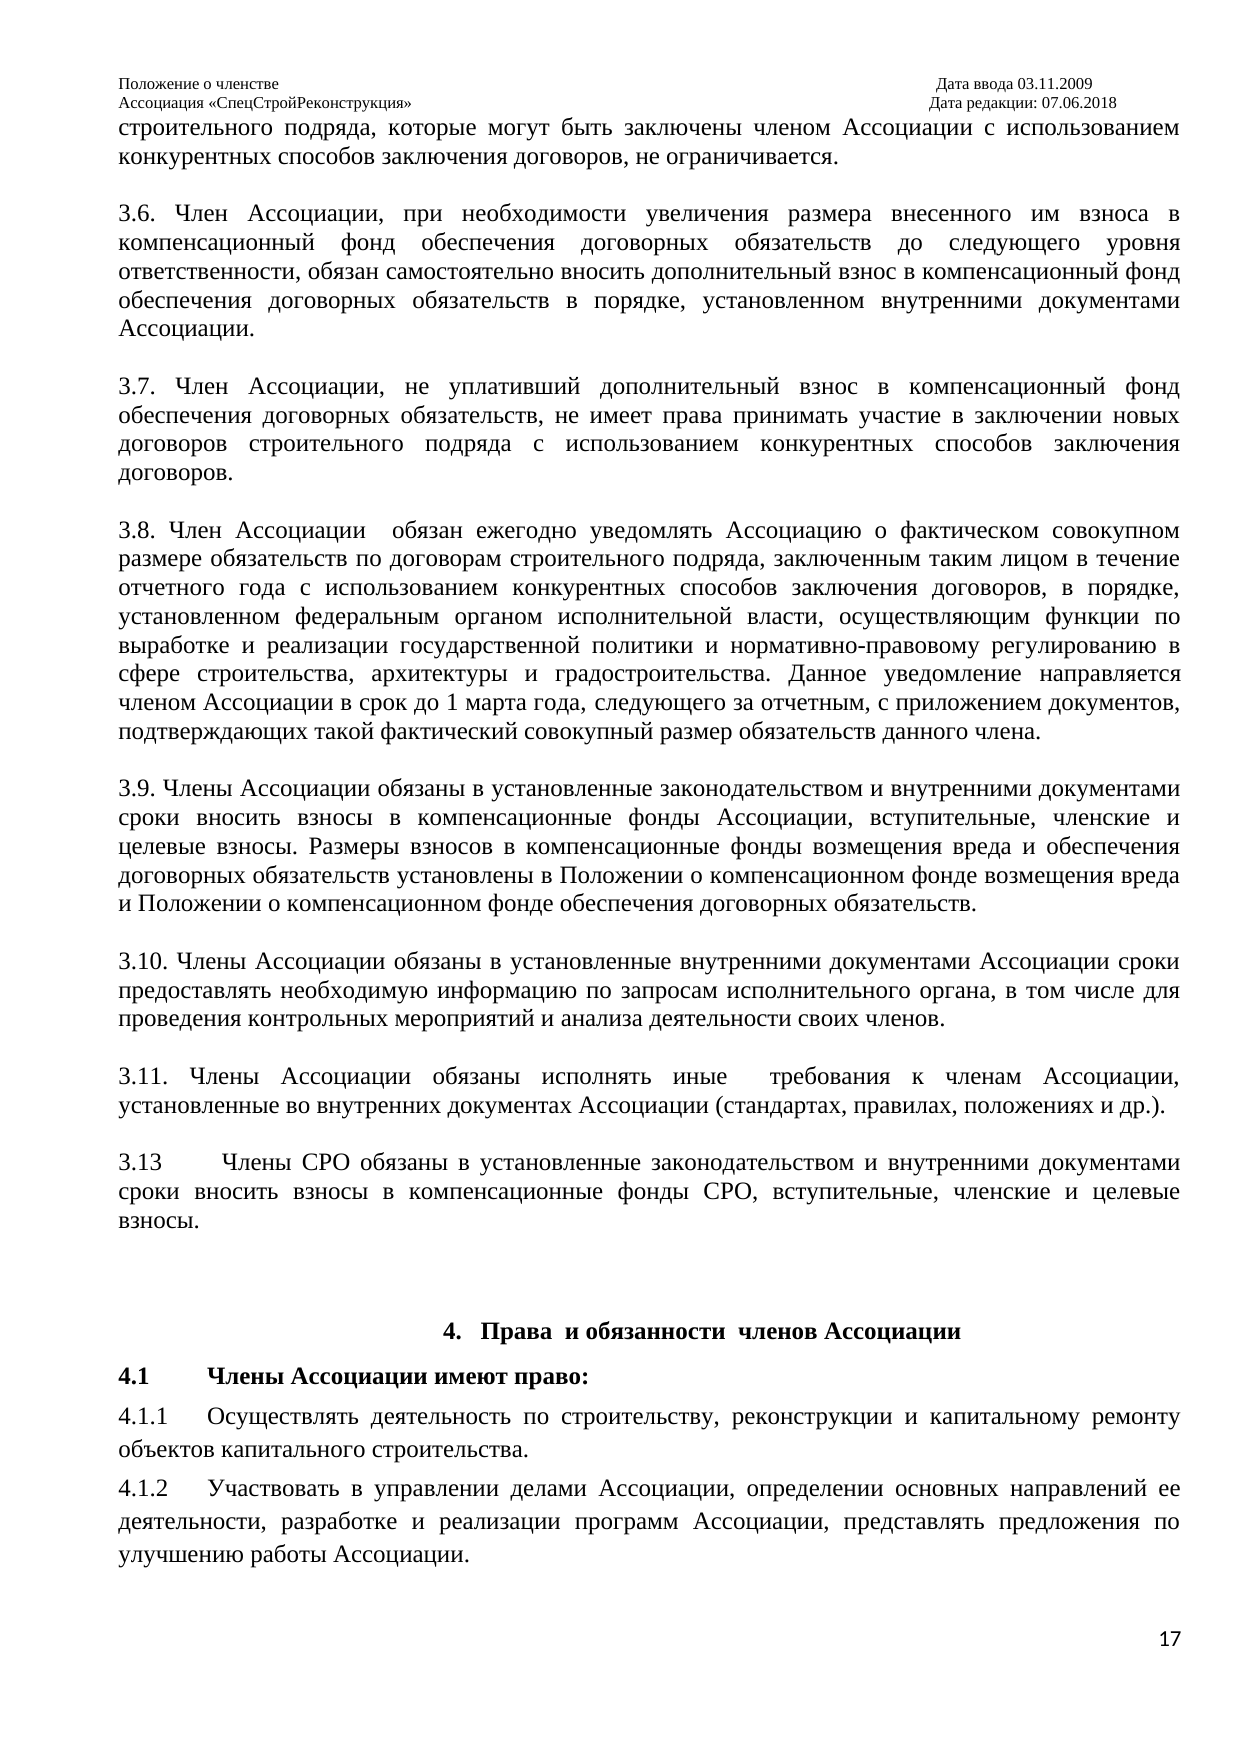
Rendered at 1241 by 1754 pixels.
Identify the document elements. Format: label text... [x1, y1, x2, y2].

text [118, 112, 1181, 170]
list Права и обязанности членов Ассоциации [223, 1316, 1181, 1345]
list Участвовать в управлении делами Ассоциации, определении основных направлений ее деятельности, разработке и реализации программ Ассоциации, представлять предложения по улучшению работы Ассоциации. [118, 1473, 1181, 1568]
text 3.7. Член Ассоциации, не уплативший дополнительный взнос в компенсационный фонд обеспечения договорных обязательств, не имеет права принимать участие в заключении новых договоров строительного подряда с использованием конкурентных способов заключения договоров. [118, 371, 1181, 486]
text 3.10. Члены Ассоциации обязаны в установленные внутренними документами Ассоциации сроки предоставлять необходимую информацию по запросам исполнительного органа, в том числе для проведения контрольных мероприятий и анализа деятельности своих членов. [118, 946, 1181, 1032]
list Осуществлять деятельность по строительству, реконструкции и капитальному ремонту объектов капитального строительства. [118, 1401, 1181, 1462]
text 3.8. Член Ассоциации обязан ежегодно уведомлять Ассоциацию о фактическом совокупном размере обязательств по договорам строительного подряда, заключенным таким лицом в течение отчетного года с использованием конкурентных способов заключения договоров, в порядке, установленном федеральным органом исполнительной власти, осуществляющим функции по выработке и реализации государственной политики и нормативно-правовому регулированию в сфере строительства, архитектуры и градостроительства. Данное уведомление направляется членом Ассоциации в срок до 1 марта года, следующего за отчетным, с приложением документов, подтверждающих такой фактический совокупный размер обязательств данного члена. [118, 515, 1181, 745]
text 3.9. Члены Ассоциации обязаны в установленные законодательством и внутренними документами сроки вносить взносы в компенсационные фонды Ассоциации, вступительные, членские и целевые взносы. Размеры взносов в компенсационные фонды возмещения вреда и обеспечения договорных обязательств установлены в Положении о компенсационном фонде возмещения вреда и Положении о компенсационном фонде обеспечения договорных обязательств. [118, 773, 1181, 917]
list Члены Ассоциации имеют право: [118, 1361, 1181, 1390]
list 3.13 Члены СРО обязаны в установленные законодательством и внутренними документами сроки вносить взносы в компенсационные фонды СРО, вступительные, членские и целевые взносы. [118, 1147, 1181, 1233]
text 3.11. Члены Ассоциации обязаны исполнять иные требования к членам Ассоциации, установленные во внутренних документах Ассоциации (стандартах, правилах, положениях и др.). [118, 1061, 1181, 1118]
text 3.6. Член Ассоциации, при необходимости увеличения размера внесенного им взноса в компенсационный фонд обеспечения договорных обязательств до следующего уровня ответственности, обязан самостоятельно вносить дополнительный взнос в компенсационный фонд обеспечения договорных обязательств в порядке, установленном внутренними документами Ассоциации. [118, 198, 1181, 342]
